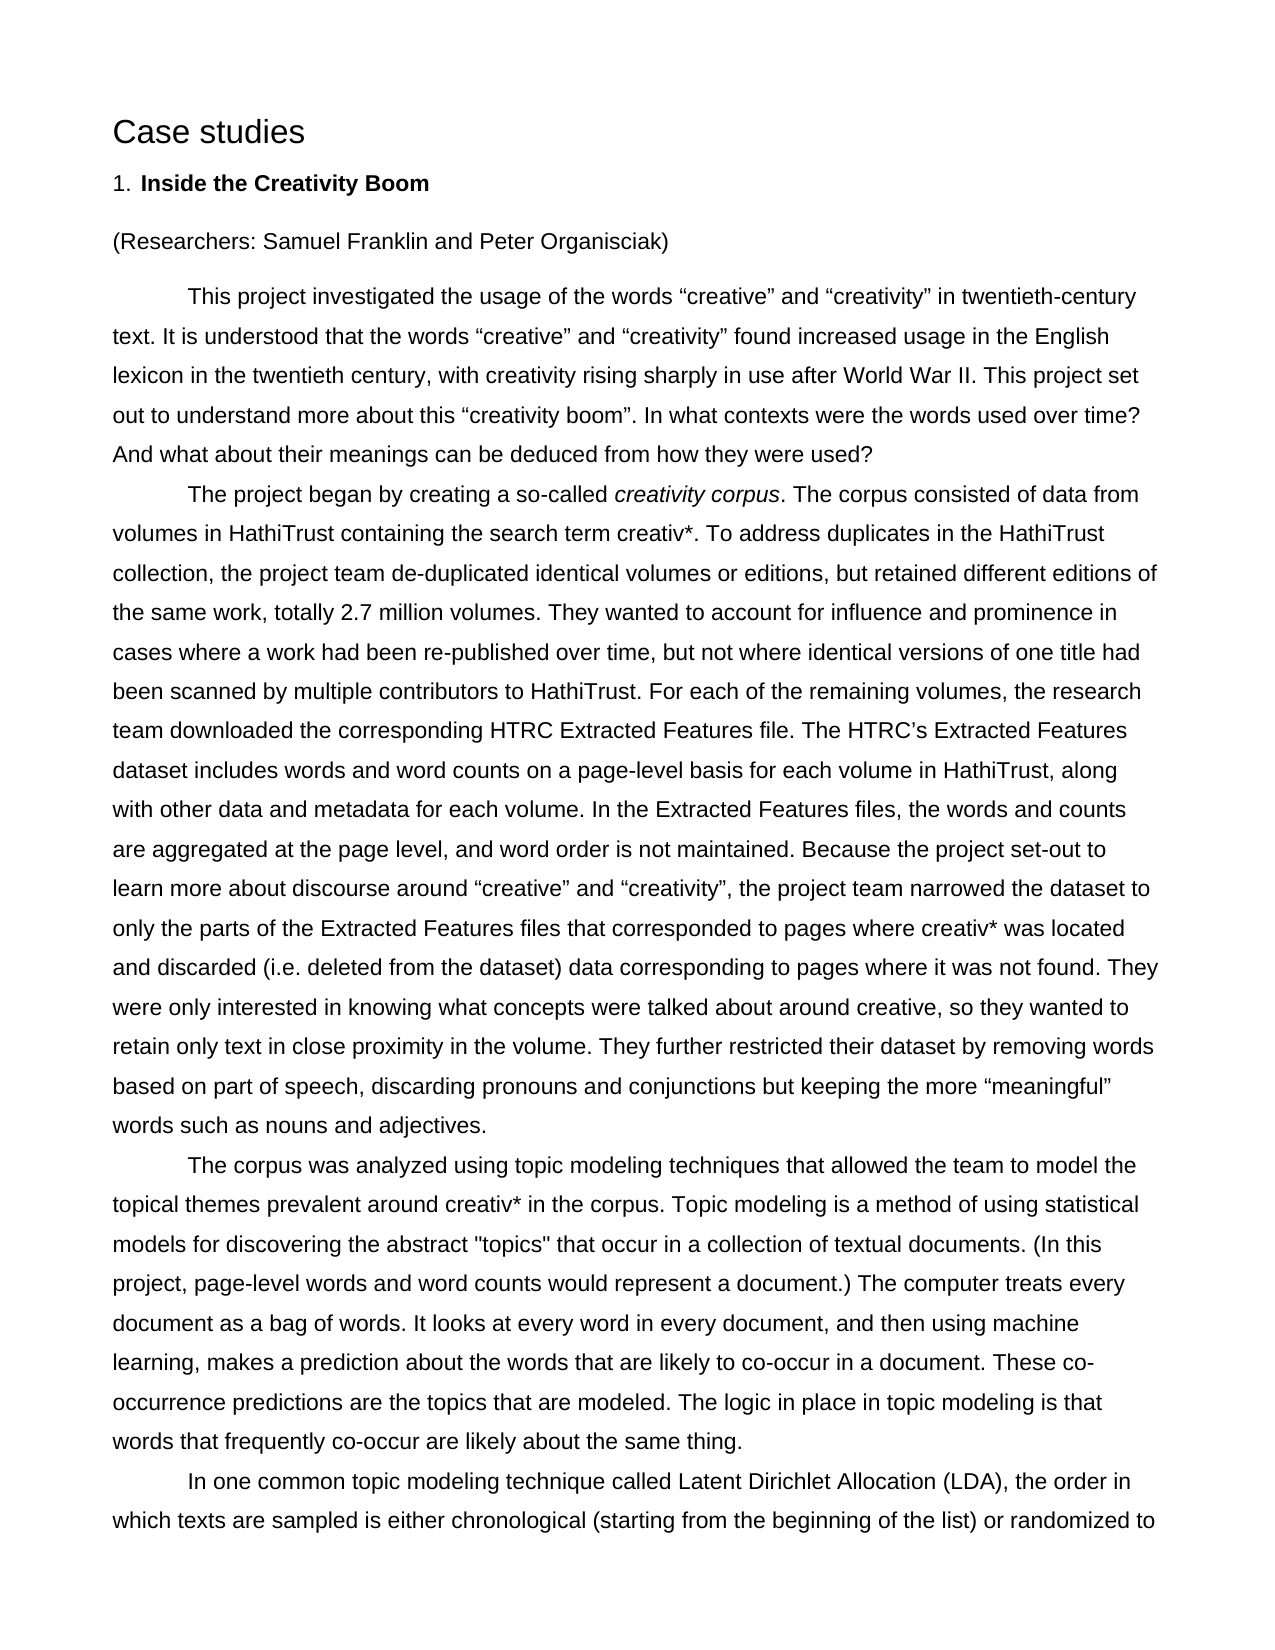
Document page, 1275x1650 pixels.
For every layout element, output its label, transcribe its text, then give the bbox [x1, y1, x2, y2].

text The project began by creating a so-called creativity corpus. The corpus consisted of data from volumes in HathiTrust containing the search term creativ*. To address duplicates in the HathiTrust collection, the project team de-duplicated identical volumes or editions, but retained different editions of the same work, totally 2.7 million volumes. They wanted to account for influence and prominence in cases where a work had been re-published over time, but not where identical versions of one title had been scanned by multiple contributors to HathiTrust. For each of the remaining volumes, the research team downloaded the corresponding HTRC Extracted Features file. The HTRC’s Extracted Features dataset includes words and word counts on a page-level basis for each volume in HathiTrust, along with other data and metadata for each volume. In the Extracted Features files, the words and counts are aggregated at the page level, and word order is not maintained. Because the project set-out to learn more about discourse around “creative” and “creativity”, the project team narrowed the dataset to only the parts of the Extracted Features files that corresponded to pages where creativ* was located and discarded (i.e. deleted from the dataset) data corresponding to pages where it was not found. They were only interested in knowing what concepts were talked about around creative, so they wanted to retain only text in close proximity in the volume. They further restricted their dataset by removing words based on part of speech, discarding pronouns and conjunctions but keeping the more “meaningful” words such as nouns and adjectives. [112, 481, 1162, 1139]
subtitle (Researchers: Samuel Franklin and Peter Organisciak) [112, 228, 1162, 254]
text This project investigated the usage of the words “creative” and “creativity” in twentieth-century text. It is understood that the words “creative” and “creativity” found increased usage in the English lexicon in the twentieth century, with creativity rising sharply in use after World War II. This project set out to understand more about this “creativity boom”. In what contexts were the words used over time? And what about their meanings can be deduced from how they were used? [112, 283, 1162, 467]
list Inside the Creativity Boom [112, 170, 1162, 196]
text The corpus was analyzed using topic modeling techniques that allowed the team to model the topical themes prevalent around creativ* in the corpus. Topic modeling is a method of using statistical models for discovering the abstract "topics" that occur in a collection of textual documents. (In this project, page-level words and word counts would represent a document.) The computer treats every document as a bag of words. It looks at every word in every document, and then using machine learning, makes a prediction about the words that are likely to co-occur in a document. These co-occurrence predictions are the topics that are modeled. The logic in place in topic modeling is that words that frequently co-occur are likely about the same thing. [112, 1152, 1162, 1454]
text Case studies [112, 112, 1162, 151]
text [112, 1468, 1162, 1533]
